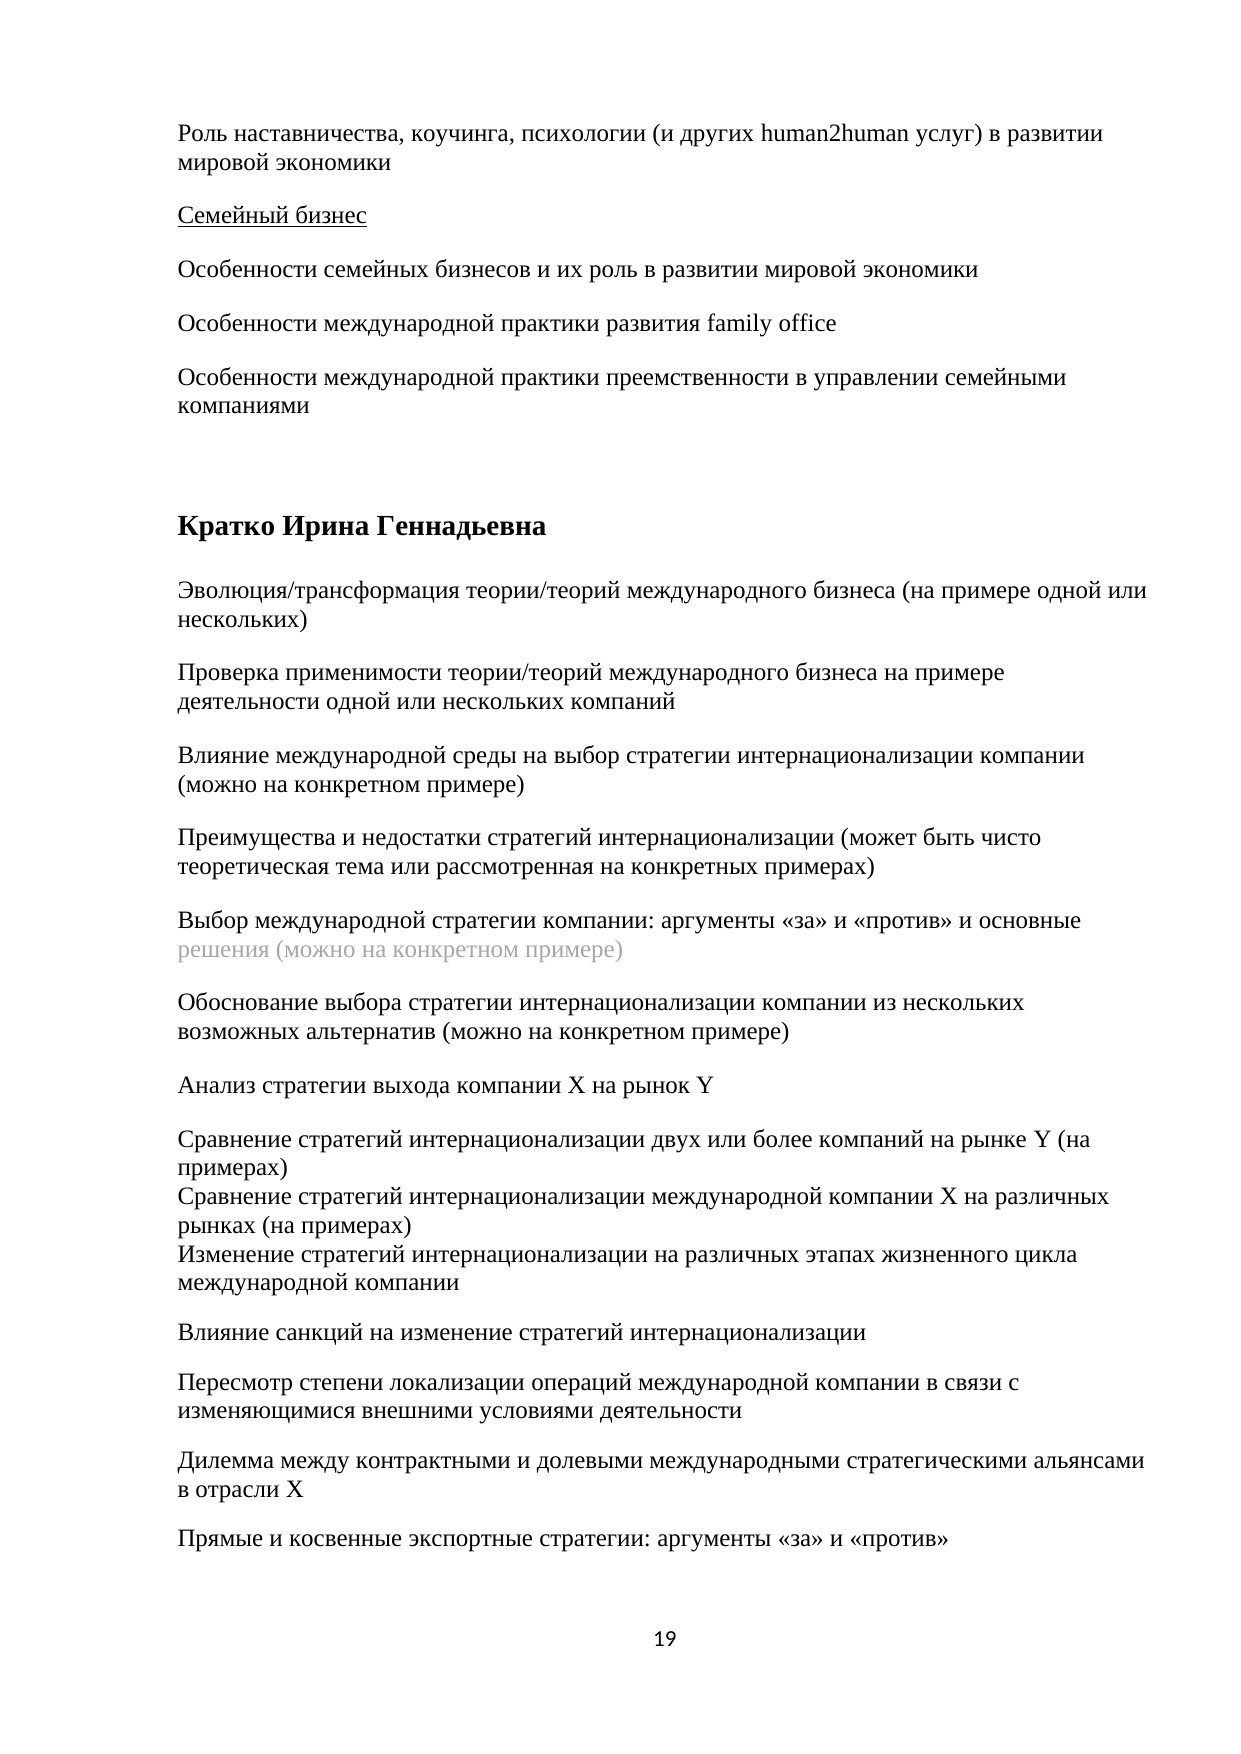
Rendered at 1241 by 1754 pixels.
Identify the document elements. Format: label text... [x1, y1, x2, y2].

text Анализ стратегии выхода компании Х на рынок Y [177, 1070, 1152, 1099]
text Семейный бизнес [177, 201, 1152, 229]
text Особенности международной практики развития family office [177, 308, 1152, 337]
text Выбор международной стратегии компании: аргументы «за» и «против» и основные решения (можно на конкретном примере) [177, 905, 1152, 962]
text Преимущества и недостатки стратегий интернационализации (может быть чисто теоретическая тема или рассмотренная на конкретных примерах) [177, 822, 1152, 880]
text Пересмотр степени локализации операций международной компании в связи с изменяющимися внешними условиями деятельности [177, 1367, 1152, 1424]
text Особенности международной практики преемственности в управлении семейными компаниями [177, 362, 1152, 419]
text Эволюция/трансформация теории/теорий международного бизнеса (на примере одной или нескольких) [177, 575, 1152, 632]
text Обоснование выбора стратегии интернационализации компании из нескольких возможных альтернатив (можно на конкретном примере) [177, 987, 1152, 1045]
text Проверка применимости теории/теорий международного бизнеса на примере деятельности одной или нескольких компаний [177, 657, 1152, 715]
text Сравнение стратегий интернационализации международной компании Х на различных рынках (на примерах) [177, 1181, 1152, 1239]
text Влияние международной среды на выбор стратегии интернационализации компании (можно на конкретном примере) [177, 740, 1152, 797]
text Изменение стратегий интернационализации на различных этапах жизненного цикла международной компании [177, 1239, 1152, 1296]
subtitle Кратко Ирина Геннадьевна [177, 508, 1152, 541]
text Особенности семейных бизнесов и их роль в развитии мировой экономики [177, 254, 1152, 283]
text Прямые и косвенные экспортные стратегии: аргументы «за» и «против» [177, 1523, 1152, 1552]
text Дилемма между контрактными и долевыми международными стратегическими альянсами в отрасли Х [177, 1445, 1152, 1502]
text Влияние санкций на изменение стратегий интернационализации [177, 1317, 1152, 1346]
text Роль наставничества, коучинга, психологии (и других human2human услуг) в развитии мировой экономики [177, 118, 1152, 176]
text Сравнение стратегий интернационализации двух или более компаний на рынке Y (на примерах) [177, 1124, 1152, 1181]
